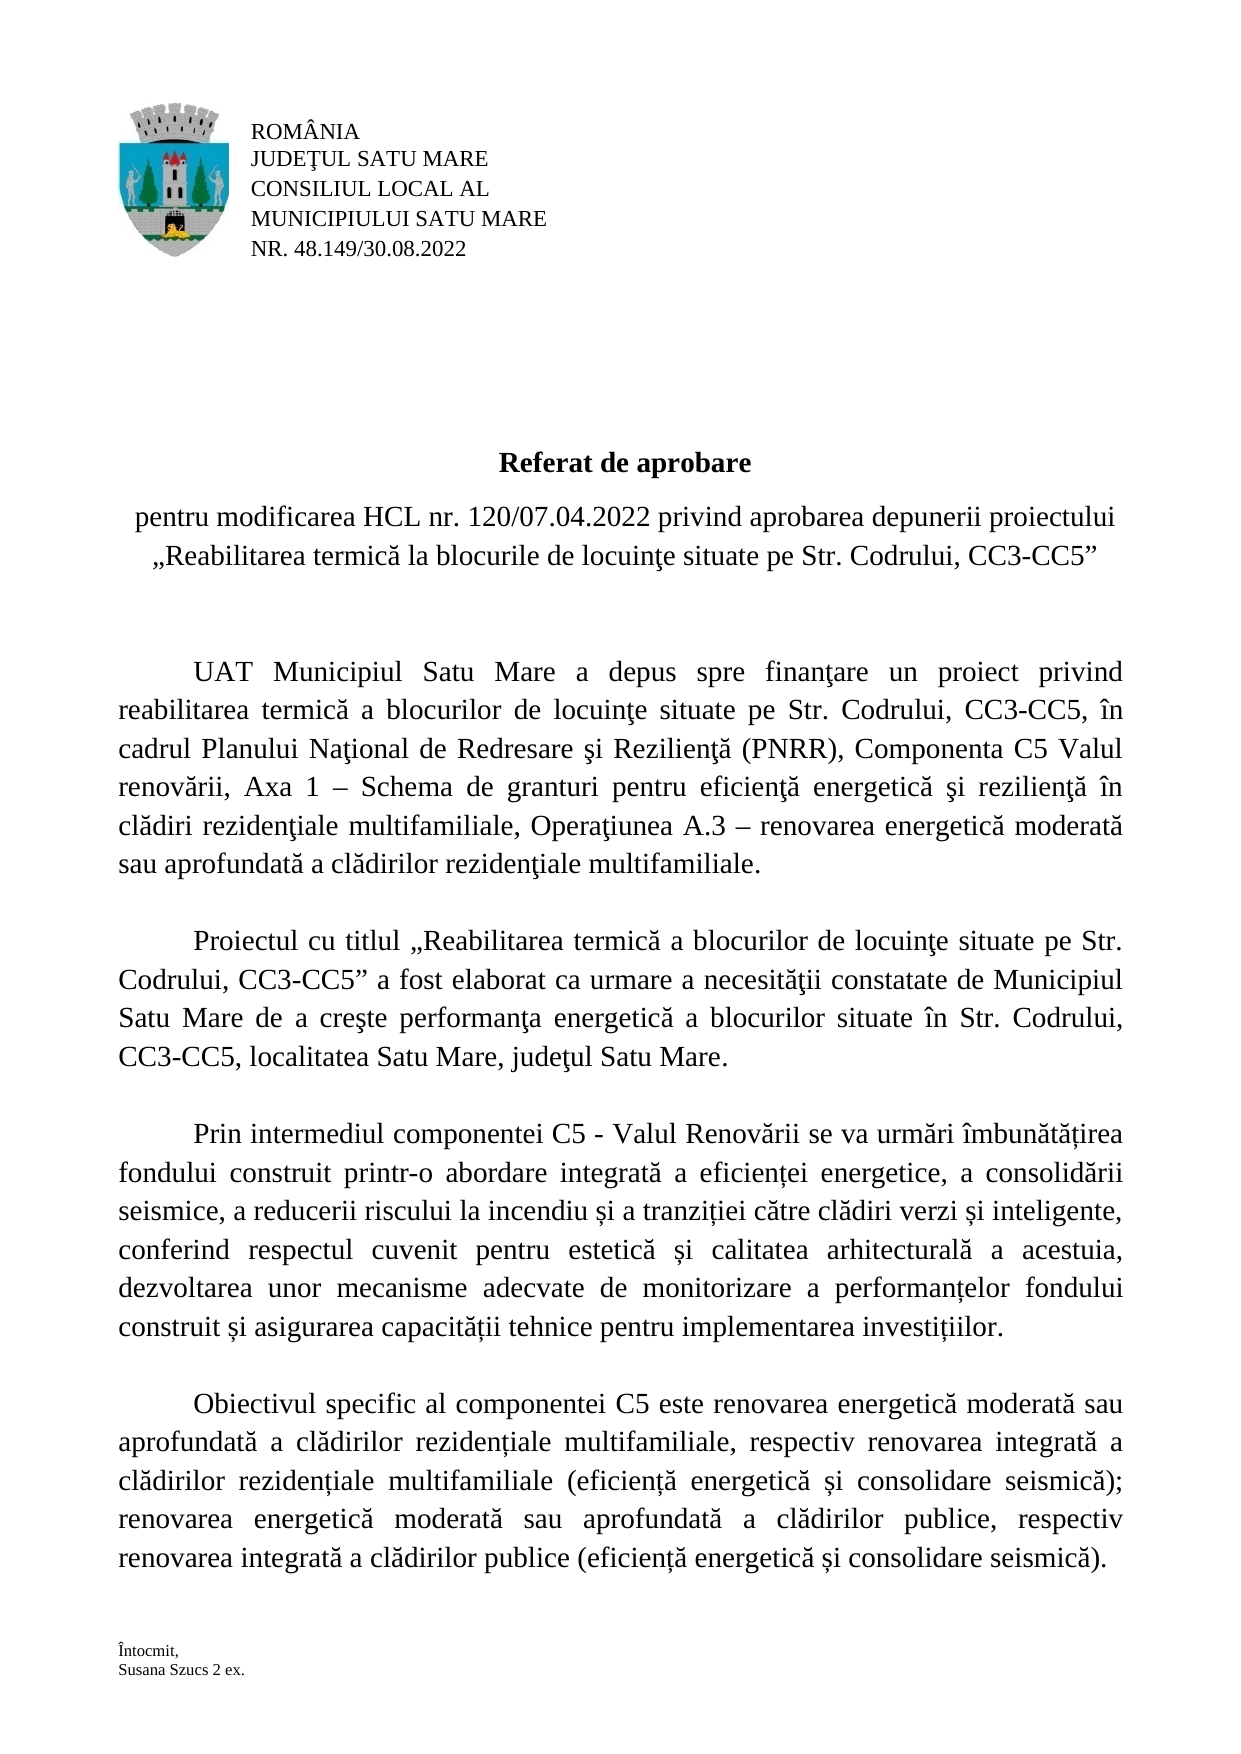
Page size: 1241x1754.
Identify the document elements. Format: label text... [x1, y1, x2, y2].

picture [118, 103, 229, 257]
text pentru modificarea HCL nr. 120/07.04.2022 privind aprobarea depunerii proiectului „Reabilitarea termică la blocurile de locuinţe situate pe Str. Codrului, CC3-CC5” [118, 499, 1132, 572]
text Prin intermediul componentei C5 - Valul Renovării se va urmări îmbunătățirea fondului construit printr-o abordare integrată a eficienței energetice, a consolidării seismice, a reducerii riscului la incendiu și a tranziției către clădiri verzi și inteligente, conferind respectul cuvenit pentru estetică și calitatea arhitecturală a acestuia, dezvoltarea unor mecanisme adecvate de monitorizare a performanțelor fondului construit și asigurarea capacității tehnice pentru implementarea investițiilor. [118, 1116, 1124, 1342]
text UAT Municipiul Satu Mare a depus spre finanţare un proiect privind reabilitarea termică a blocurilor de locuinţe situate pe Str. Codrului, CC3-CC5, în cadrul Planului Naţional de Redresare şi Rezilienţă (PNRR), Componenta C5 Valul renovării, Axa 1 – Schema de granturi pentru eficienţă energetică şi rezilienţă în clădiri rezidenţiale multifamiliale, Operaţiunea A.3 – renovarea energetică moderată sau aprofundată a clădirilor rezidenţiale multifamiliale. [118, 654, 1124, 880]
text Proiectul cu titlul „Reabilitarea termică a blocurilor de locuinţe situate pe Str. Codrului, CC3-CC5” a fost elaborat ca urmare a necesităţii constatate de Municipiul Satu Mare de a creşte performanţa energetică a blocurilor situate în Str. Codrului, CC3-CC5, localitatea Satu Mare, judeţul Satu Mare. [118, 923, 1124, 1073]
text Referat de aprobare [118, 445, 1132, 479]
text Obiectivul specific al componentei C5 este renovarea energetică moderată sau aprofundată a clădirilor rezidențiale multifamiliale, respectiv renovarea integrată a clădirilor rezidențiale multifamiliale (eficiență energetică și consolidare seismică); renovarea energetică moderată sau aprofundată a clădirilor publice, respectiv renovarea integrată a clădirilor publice (eficiență energetică și consolidare seismică). [118, 1386, 1124, 1574]
